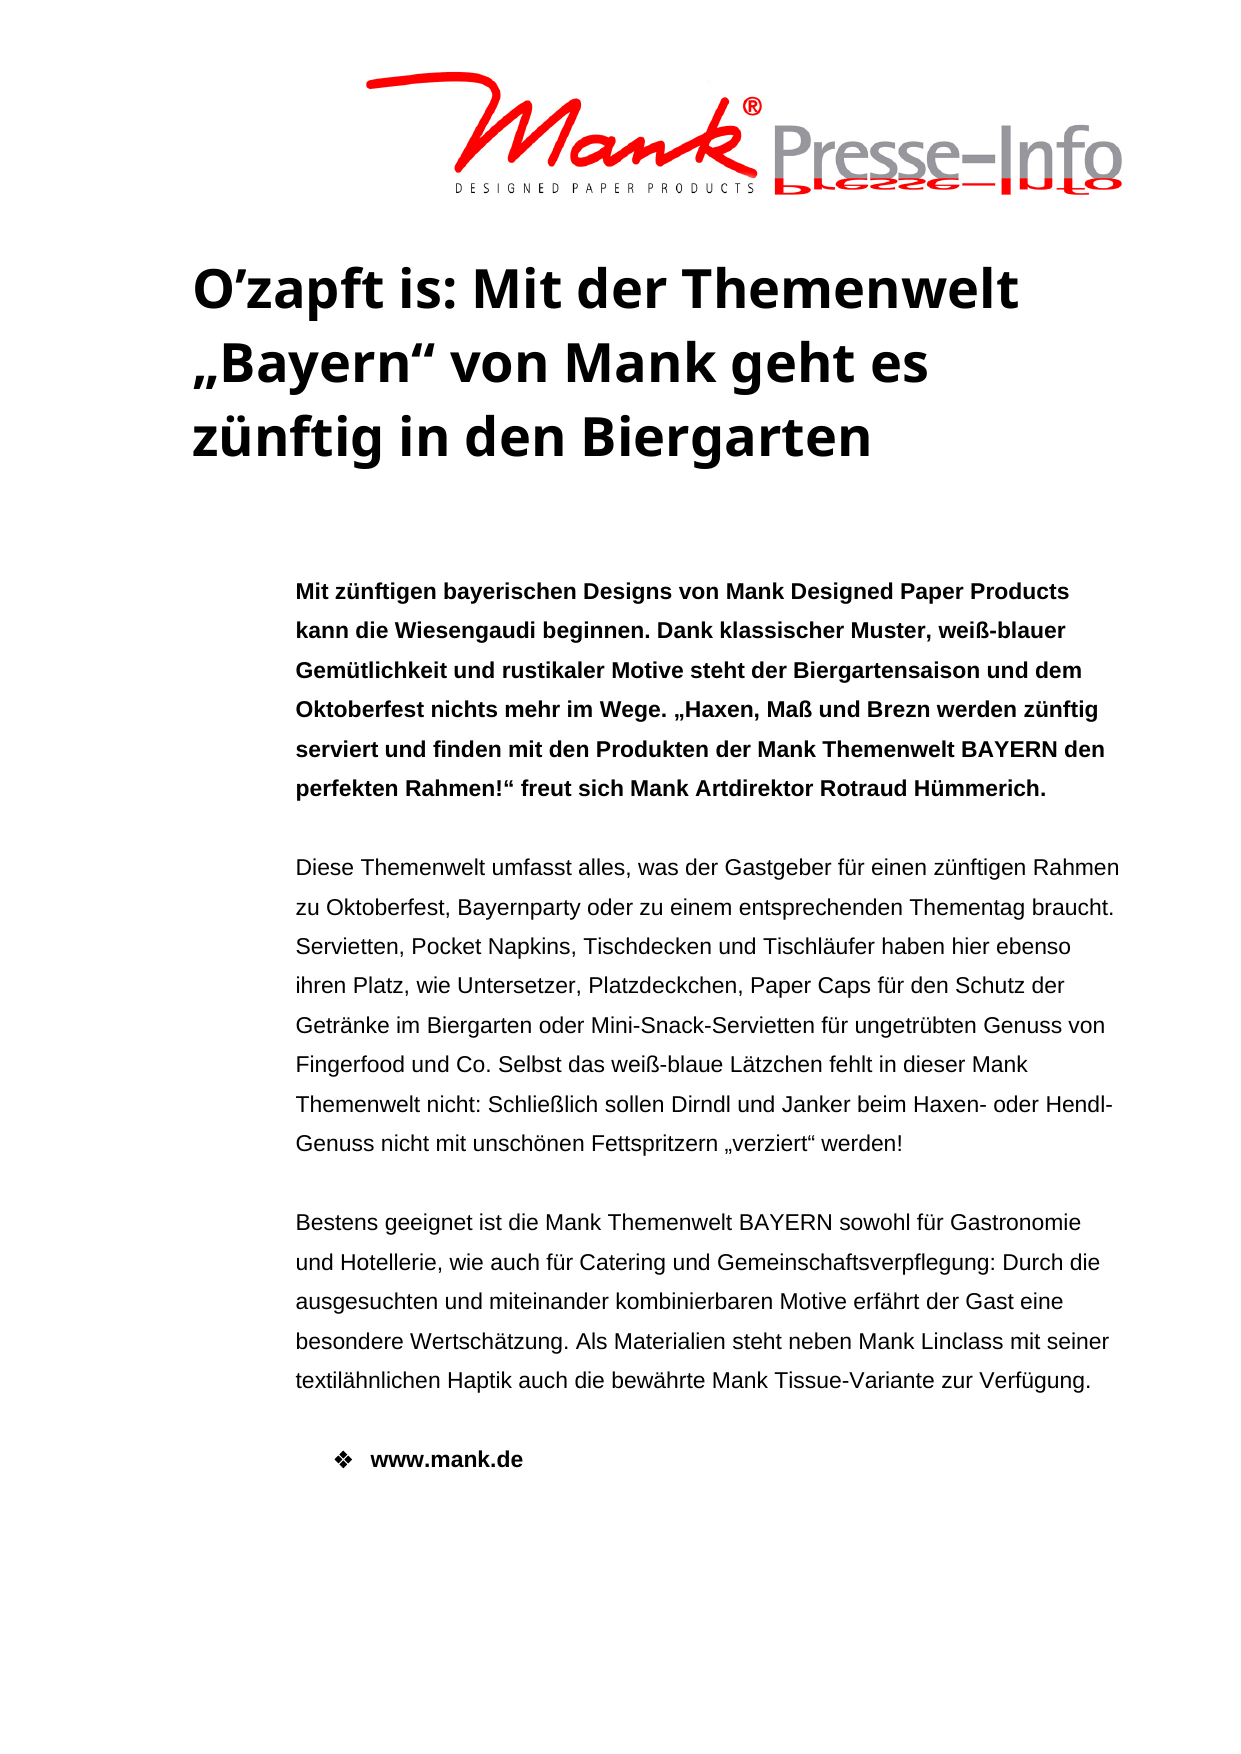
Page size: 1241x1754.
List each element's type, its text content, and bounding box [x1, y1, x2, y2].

picture [356, 59, 1123, 209]
text O’zapft is: Mit der Themenwelt „Bayern“ von Mank geht es zünftig in den Biergarten [192, 251, 1122, 472]
text Bestens geeignet ist die Mank Themenwelt BAYERN sowohl für Gastronomie und Hotellerie, wie auch für Catering und Gemeinschaftsverpflegung: Durch die ausgesuchten und miteinander kombinierbaren Motive erfährt der Gast eine besondere Wertschätzung. Als Materialien steht neben Mank Linclass mit seiner textilähnlichen Haptik auch die bewährte Mank Tissue-Variante zur Verfügung. [295, 1209, 1122, 1393]
list www.mank.de [333, 1446, 1122, 1472]
text Mit zünftigen bayerischen Designs von Mank Designed Paper Products kann die Wiesengaudi beginnen. Dank klassischer Muster, weiß-blauer Gemütlichkeit und rustikaler Motive steht der Biergartensaison und dem Oktoberfest nichts mehr im Wege. „Haxen, Maß und Brezn werden zünftig serviert und finden mit den Produkten der Mank Themenwelt BAYERN den perfekten Rahmen!“ freut sich Mank Artdirektor Rotraud Hümmerich. [295, 578, 1122, 801]
text Diese Themenwelt umfasst alles, was der Gastgeber für einen zünftigen Rahmen zu Oktoberfest, Bayernparty oder zu einem entsprechenden Thementag braucht. Servietten, Pocket Napkins, Tischdecken und Tischläufer haben hier ebenso ihren Platz, wie Untersetzer, Platzdeckchen, Paper Caps für den Schutz der Getränke im Biergarten oder Mini-Snack-Servietten für ungetrübten Genuss von Fingerfood und Co. Selbst das weiß-blaue Lätzchen fehlt in dieser Mank Themenwelt nicht: Schließlich sollen Dirndl und Janker beim Haxen- oder Hendl-Genuss nicht mit unschönen Fettspritzern „verziert“ werden! [295, 854, 1122, 1157]
